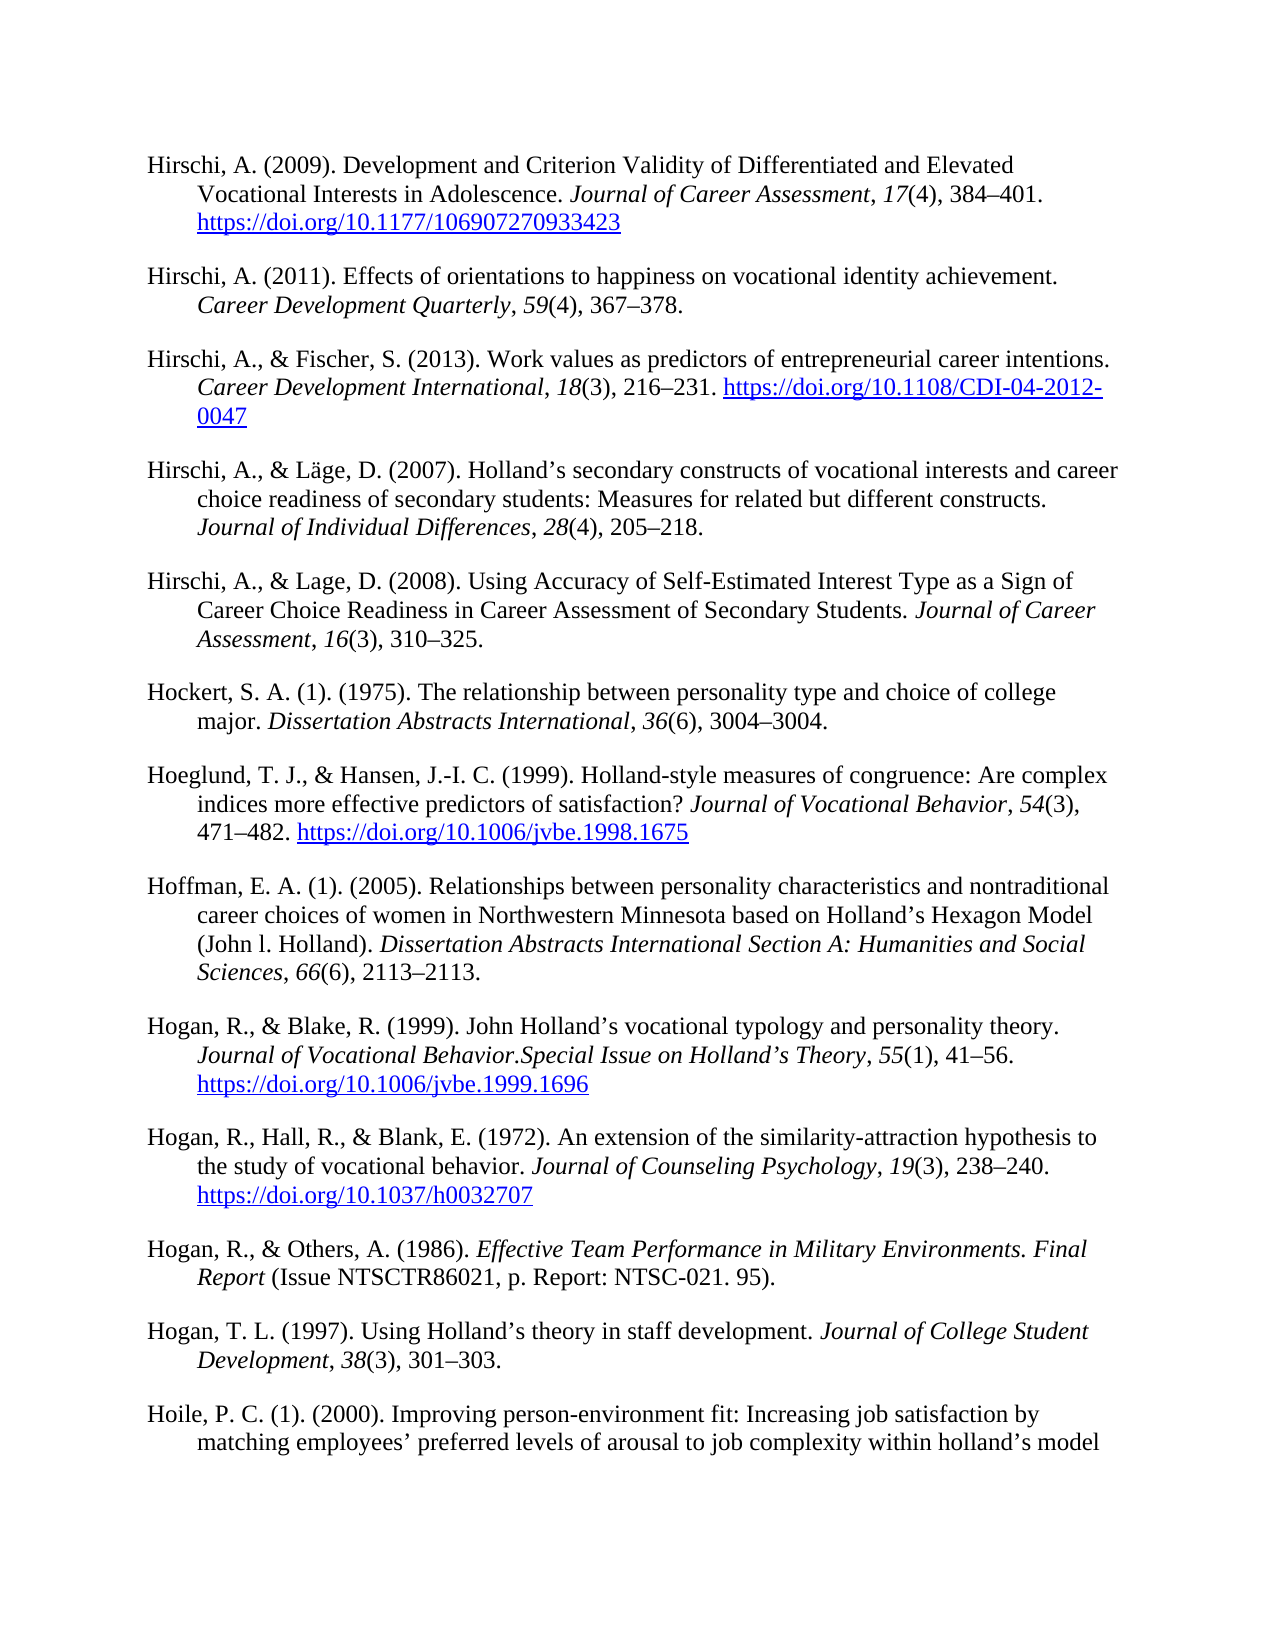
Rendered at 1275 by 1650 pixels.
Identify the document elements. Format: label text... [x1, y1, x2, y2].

text Hirschi, A. (2011). Effects of orientations to happiness on vocational identity achievement. Career Development Quarterly, 59(4), 367–378. [147, 261, 1125, 319]
text Hogan, T. L. (1997). Using Holland’s theory in staff development. Journal of College Student Development, 38(3), 301–303. [147, 1316, 1125, 1374]
text Hockert, S. A. (1). (1975). The relationship between personality type and choice of college major. Dissertation Abstracts International, 36(6), 3004–3004. [147, 677, 1125, 735]
text Hirschi, A., & Lage, D. (2008). Using Accuracy of Self-Estimated Interest Type as a Sign of Career Choice Readiness in Career Assessment of Secondary Students. Journal of Career Assessment, 16(3), 310–325. [147, 566, 1125, 652]
text Hogan, R., & Blake, R. (1999). John Holland’s vocational typology and personality theory. Journal of Vocational Behavior.Special Issue on Holland’s Theory, 55(1), 41–56. https://doi.org/10.1006/jvbe.1999.1696 [147, 1011, 1125, 1097]
text Hirschi, A. (2009). Development and Criterion Validity of Differentiated and Elevated Vocational Interests in Adolescence. Journal of Career Assessment, 17(4), 384–401. https://doi.org/10.1177/106907270933423 [147, 150, 1125, 236]
text Hoeglund, T. J., & Hansen, J.-I. C. (1999). Holland-style measures of congruence: Are complex indices more effective predictors of satisfaction? Journal of Vocational Behavior, 54(3), 471–482. https://doi.org/10.1006/jvbe.1998.1675 [147, 760, 1125, 846]
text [147, 1399, 1125, 1456]
text Hirschi, A., & Läge, D. (2007). Holland’s secondary constructs of vocational interests and career choice readiness of secondary students: Measures for related but different constructs. Journal of Individual Differences, 28(4), 205–218. [147, 455, 1125, 541]
text Hogan, R., Hall, R., & Blank, E. (1972). An extension of the similarity-attraction hypothesis to the study of vocational behavior. Journal of Counseling Psychology, 19(3), 238–240. https://doi.org/10.1037/h0032707 [147, 1122, 1125, 1209]
text Hoffman, E. A. (1). (2005). Relationships between personality characteristics and nontraditional career choices of women in Northwestern Minnesota based on Holland’s Hexagon Model (John l. Holland). Dissertation Abstracts International Section A: Humanities and Social Sciences, 66(6), 2113–2113. [147, 871, 1125, 986]
text Hogan, R., & Others, A. (1986). Effective Team Performance in Military Environments. Final Report (Issue NTSCTR86021, p. Report: NTSC-021. 95). [147, 1234, 1125, 1291]
text Hirschi, A., & Fischer, S. (2013). Work values as predictors of entrepreneurial career intentions. Career Development International, 18(3), 216–231. https://doi.org/10.1108/CDI-04-2012-0047 [147, 344, 1125, 430]
